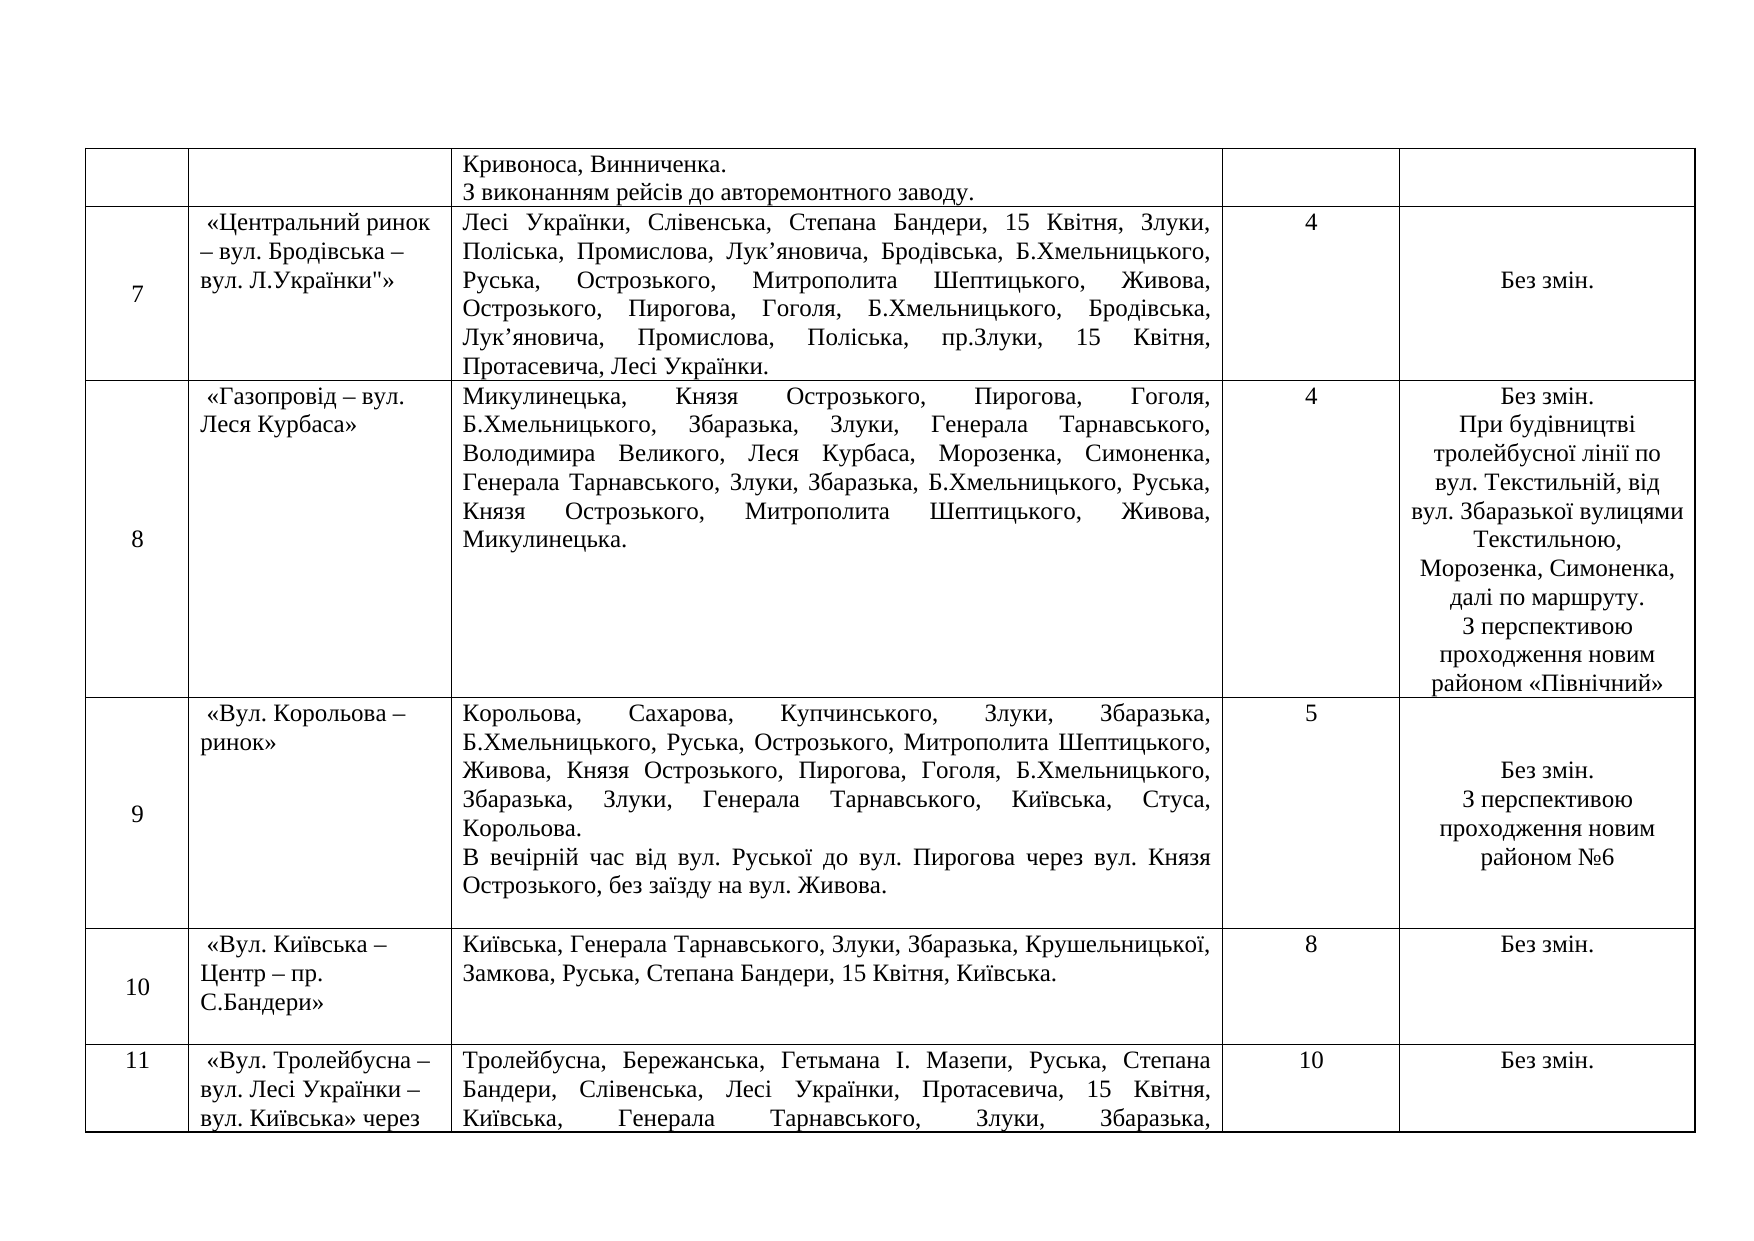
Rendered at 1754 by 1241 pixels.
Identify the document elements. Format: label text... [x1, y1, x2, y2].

table_cell Без змін. [1400, 929, 1694, 1044]
table_cell 9 [86, 698, 188, 928]
table_cell «Центральний ринок – вул. Бродівська – вул. Л.Українки"» [189, 207, 451, 380]
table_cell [1400, 149, 1694, 206]
table_cell 10 [1223, 1045, 1399, 1131]
table_cell 10 [86, 929, 188, 1044]
table_cell 8 [86, 381, 188, 697]
table_cell «Вул. Київська – Центр – пр. С.Бандери» [189, 929, 451, 1044]
table_cell Без змін. [1400, 1045, 1694, 1131]
table_cell 6 [1223, 149, 1399, 206]
table_cell Без змін. [1400, 207, 1694, 380]
table_cell Київська, Генерала Тарнавського, Злуки, Збаразька, Крушельницької, Замкова, Руська, Степана Бандери, 15 Квітня, Київська. [452, 929, 1222, 1044]
table_cell Микулинецька, Князя Острозького, Пирогова, Гоголя, Б.Хмельницького, Збаразька, Злуки, Генерала Тарнавського, Володимира Великого, Леся Курбаса, Морозенка, Симоненка, Генерала Тарнавського, Злуки, Збаразька, Б.Хмельницького, Руська, Князя Острозького, Митрополита Шептицького, Живова, Микулинецька. [452, 381, 1222, 697]
table_cell Лесі Українки, Слівенська, Степана Бандери, 15 Квітня, Злуки, Поліська, Промислова, Лук’яновича, Бродівська, Б.Хмельницького, Руська, Острозького, Митрополита Шептицького, Живова, Острозького, Пирогова, Гоголя, Б.Хмельницького, Бродівська, Лук’яновича, Промислова, Поліська, пр.Злуки, 15 Квітня, Протасевича, Лесі Українки. [452, 207, 1222, 380]
table_cell Корольова, Сахарова, Купчинського, Злуки, Збаразька, Б.Хмельницького, Руська, Острозького, Митрополита Шептицького, Живова, Князя Острозького, Пирогова, Гоголя, Б.Хмельницького, Збаразька, Злуки, Генерала Тарнавського, Київська, Стуса, Корольова. В вечірній час від вул. Руської до вул. Пирогова через вул. Князя Острозького, без заїзду на вул. Живова. [452, 698, 1222, 928]
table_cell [452, 1045, 1222, 1131]
table_cell 7 [86, 207, 188, 380]
table_cell 5 [86, 149, 188, 206]
table_cell «Газопровід – вул. Леся Курбаса» [189, 381, 451, 697]
table_cell 5 [1223, 698, 1399, 928]
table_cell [452, 149, 1222, 206]
table_cell 4 [1223, 207, 1399, 380]
table_cell 11 [86, 1045, 188, 1131]
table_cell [189, 149, 451, 206]
table_cell «Вул. Корольова – ринок» [189, 698, 451, 928]
table_cell 4 [1223, 381, 1399, 697]
table_cell Без змін. При будівництві тролейбусної лінії по вул. Текстильній, від вул. Збаразької вулицями Текстильною, Морозенка, Симоненка, далі по маршруту. З перспективою проходження новим районом «Північний» [1400, 381, 1694, 697]
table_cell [189, 1045, 451, 1131]
table_cell 8 [1223, 929, 1399, 1044]
table_cell Без змін. З перспективою проходження новим районом №6 [1400, 698, 1694, 928]
